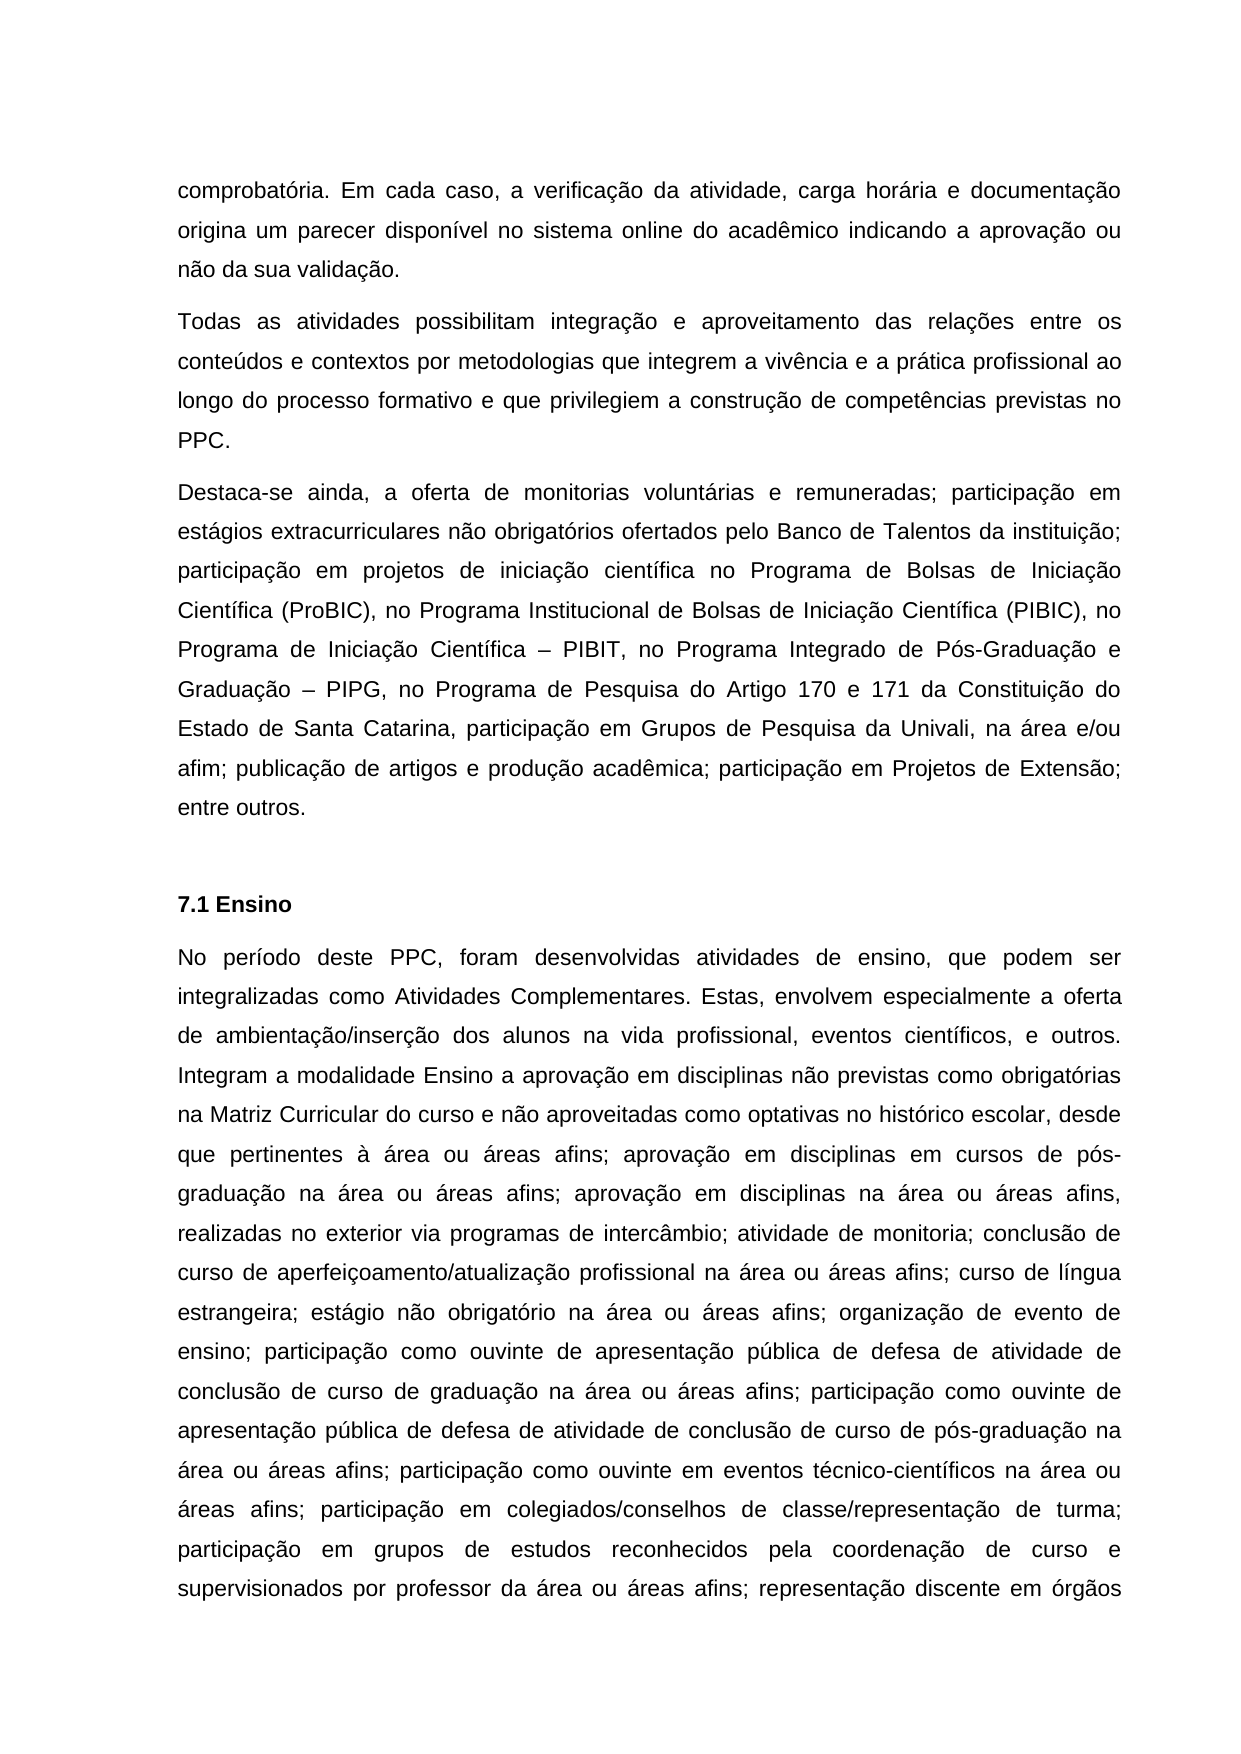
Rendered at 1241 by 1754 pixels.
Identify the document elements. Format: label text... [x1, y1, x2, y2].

text 7.1 Ensino [177, 891, 1122, 918]
text Destaca-se ainda, a oferta de monitorias voluntárias e remuneradas; participação em estágios extracurriculares não obrigatórios ofertados pelo Banco de Talentos da instituição; participação em projetos de iniciação científica no Programa de Bolsas de Iniciação Científica (ProBIC), no Programa Institucional de Bolsas de Iniciação Científica (PIBIC), no Programa de Iniciação Científica – PIBIT, no Programa Integrado de Pós-Graduação e Graduação – PIPG, no Programa de Pesquisa do Artigo 170 e 171 da Constituição do Estado de Santa Catarina, participação em Grupos de Pesquisa da Univali, na área e/ou afim; publicação de artigos e produção acadêmica; participação em Projetos de Extensão; entre outros. [177, 478, 1122, 821]
text Todas as atividades possibilitam integração e aproveitamento das relações entre os conteúdos e contextos por metodologias que integrem a vivência e a prática profissional ao longo do processo formativo e que privilegiem a construção de competências previstas no PPC. [177, 308, 1122, 453]
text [177, 943, 1122, 1601]
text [177, 177, 1122, 282]
